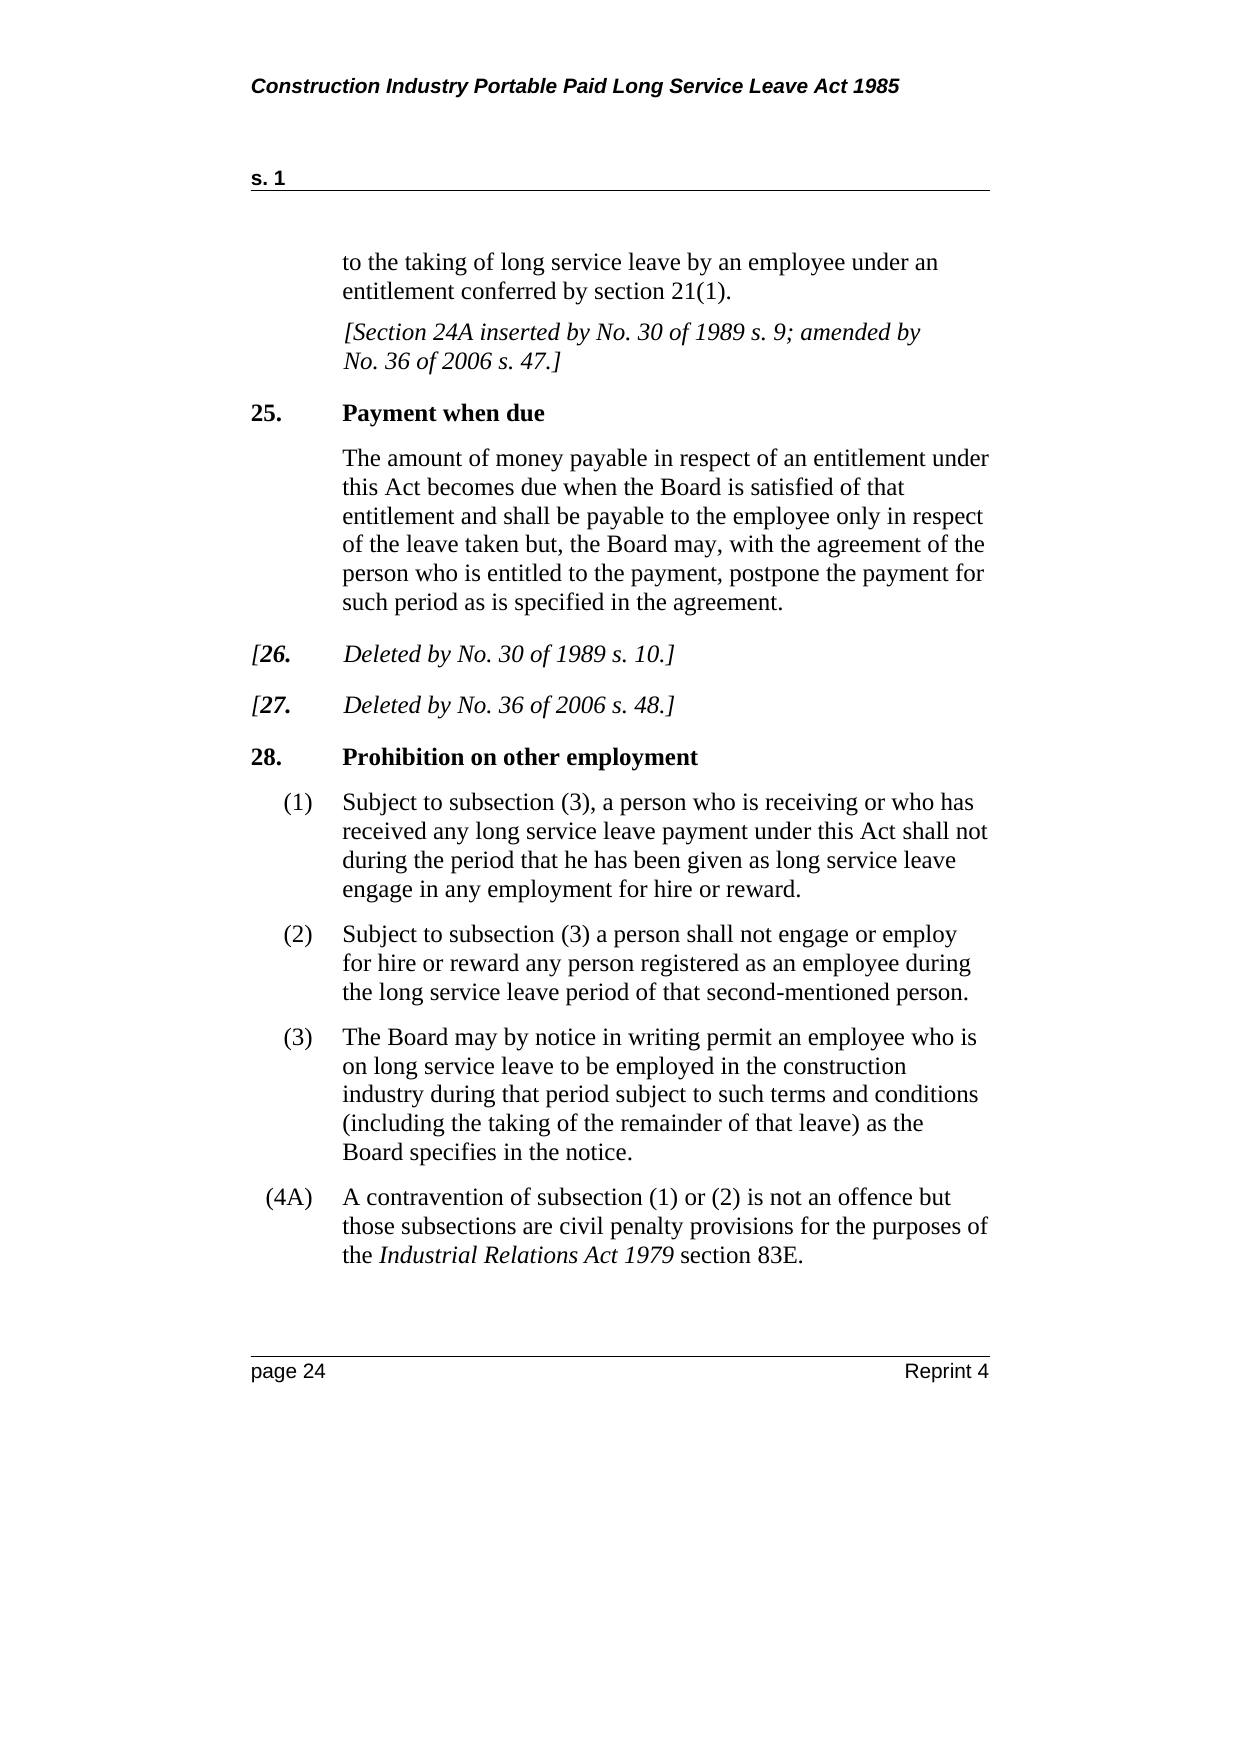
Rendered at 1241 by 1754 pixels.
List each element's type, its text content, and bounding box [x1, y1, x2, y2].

text (1) Subject to subsection (3), a person who is receiving or who has received any long service leave payment under this Act shall not during the period that he has been given as long service leave engage in any employment for hire or reward. [251, 787, 990, 902]
subtitle 25. Payment when due [251, 398, 990, 427]
text (4A) A contravention of subsection (1) or (2) is not an offence but those subsections are civil penalty provisions for the purposes of the Industrial Relations Act 1979 section 83E. [251, 1182, 990, 1269]
text (2) Subject to subsection (3) a person shall not engage or employ for hire or reward any person registered as an employee during the long service leave period of that second-mentioned person. [251, 919, 990, 1005]
text [26. Deleted by No. 30 of 1989 s. 10.] [251, 639, 990, 667]
text The amount of money payable in respect of an entitlement under this Act becomes due when the Board is satisfied of that entitlement and shall be payable to the employee only in respect of the leave taken but, the Board may, with the agreement of the person who is entitled to the payment, postpone the payment for such period as is specified in the agreement. [251, 443, 990, 616]
subtitle 28. Prohibition on other employment [251, 742, 990, 771]
text (3) The Board may by notice in writing permit an employee who is on long service leave to be employed in the construction industry during that period subject to such terms and conditions (including the taking of the remainder of that leave) as the Board specifies in the notice. [251, 1022, 990, 1166]
text [27. Deleted by No. 36 of 2006 s. 48.] [251, 690, 990, 719]
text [251, 247, 990, 305]
text [Section 24A inserted by No. 30 of 1989 s. 9; amended by No. 36 of 2006 s. 47.] [251, 317, 990, 375]
